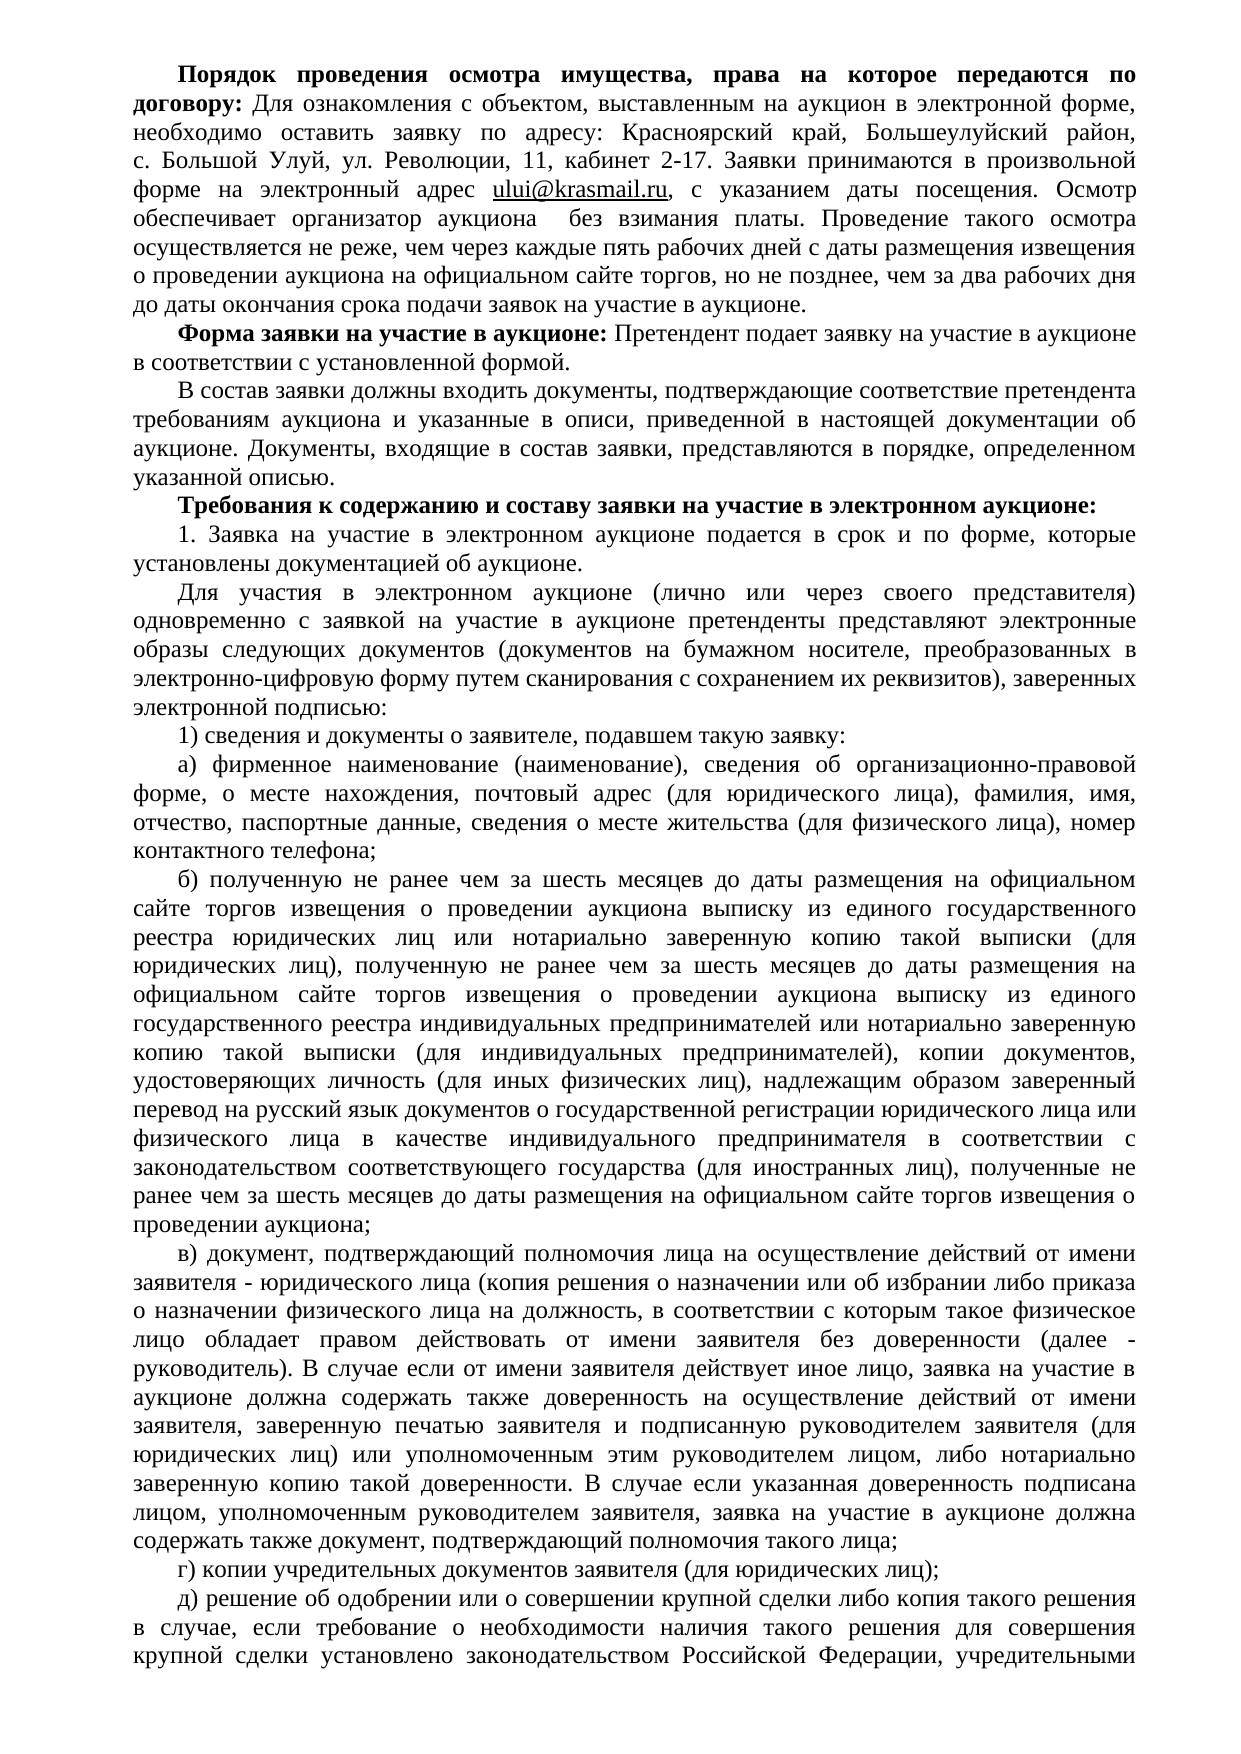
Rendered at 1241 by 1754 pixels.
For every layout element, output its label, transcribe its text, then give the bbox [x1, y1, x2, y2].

text б) полученную не ранее чем за шесть месяцев до даты размещения на официальном сайте торгов извещения о проведении аукциона выписку из единого государственного реестра юридических лиц или нотариально заверенную копию такой выписки (для юридических лиц), полученную не ранее чем за шесть месяцев до даты размещения на официальном сайте торгов извещения о проведении аукциона выписку из единого государственного реестра индивидуальных предпринимателей или нотариально заверенную копию такой выписки (для индивидуальных предпринимателей), копии документов, удостоверяющих личность (для иных физических лиц), надлежащим образом заверенный перевод на русский язык документов о государственной регистрации юридического лица или физического лица в качестве индивидуального предпринимателя в соответствии с законодательством соответствующего государства (для иностранных лиц), полученные не ранее чем за шесть месяцев до даты размещения на официальном сайте торгов извещения о проведении аукциона; [133, 864, 1137, 1238]
text а) фирменное наименование (наименование), сведения об организационно-правовой форме, о месте нахождения, почтовый адрес (для юридического лица), фамилия, имя, отчество, паспортные данные, сведения о месте жительства (для физического лица), номер контактного телефона; [133, 749, 1137, 864]
text В состав заявки должны входить документы, подтверждающие соответствие претендента требованиям аукциона и указанные в описи, приведенной в настоящей документации об аукционе. Документы, входящие в состав заявки, представляются в порядке, определенном указанной описью. [133, 375, 1137, 490]
text Порядок проведения осмотра имущества, права на которое передаются по договору: Для ознакомления с объектом, выставленным на аукцион в электронной форме, необходимо оставить заявку по адресу: Красноярский край, Большеулуйский район, с. Большой Улуй, ул. Революции, 11, кабинет 2-17. Заявки принимаются в произвольной форме на электронный адрес ului@krasmail.ru, с указанием даты посещения. Осмотр обеспечивает организатор аукциона без взимания платы. Проведение такого осмотра осуществляется не реже, чем через каждые пять рабочих дней с даты размещения извещения о проведении аукциона на официальном сайте торгов, но не позднее, чем за два рабочих дня до даты окончания срока подачи заявок на участие в аукционе. [133, 59, 1137, 318]
text Форма заявки на участие в аукционе: Претендент подает заявку на участие в аукционе в соответствии с установленной формой. [133, 318, 1137, 375]
text Для участия в электронном аукционе (лично или через своего представителя) одновременно с заявкой на участие в аукционе претенденты представляют электронные образы следующих документов (документов на бумажном носителе, преобразованных в электронно-цифровую форму путем сканирования с сохранением их реквизитов), заверенных электронной подписью: [133, 577, 1137, 720]
text 1. Заявка на участие в электронном аукционе подается в срок и по форме, которые установлены документацией об аукционе. [133, 519, 1137, 577]
text 1) сведения и документы о заявителе, подавшем такую заявку: [133, 720, 1137, 749]
text г) копии учредительных документов заявителя (для юридических лиц); [133, 1554, 1137, 1583]
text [133, 1583, 1137, 1669]
text в) документ, подтверждающий полномочия лица на осуществление действий от имени заявителя - юридического лица (копия решения о назначении или об избрании либо приказа о назначении физического лица на должность, в соответствии с которым такое физическое лицо обладает правом действовать от имени заявителя без доверенности (далее - руководитель). В случае если от имени заявителя действует иное лицо, заявка на участие в аукционе должна содержать также доверенность на осуществление действий от имени заявителя, заверенную печатью заявителя и подписанную руководителем заявителя (для юридических лиц) или уполномоченным этим руководителем лицом, либо нотариально заверенную копию такой доверенности. В случае если указанная доверенность подписана лицом, уполномоченным руководителем заявителя, заявка на участие в аукционе должна содержать также документ, подтверждающий полномочия такого лица; [133, 1238, 1137, 1554]
text Требования к содержанию и составу заявки на участие в электронном аукционе: [133, 490, 1137, 519]
